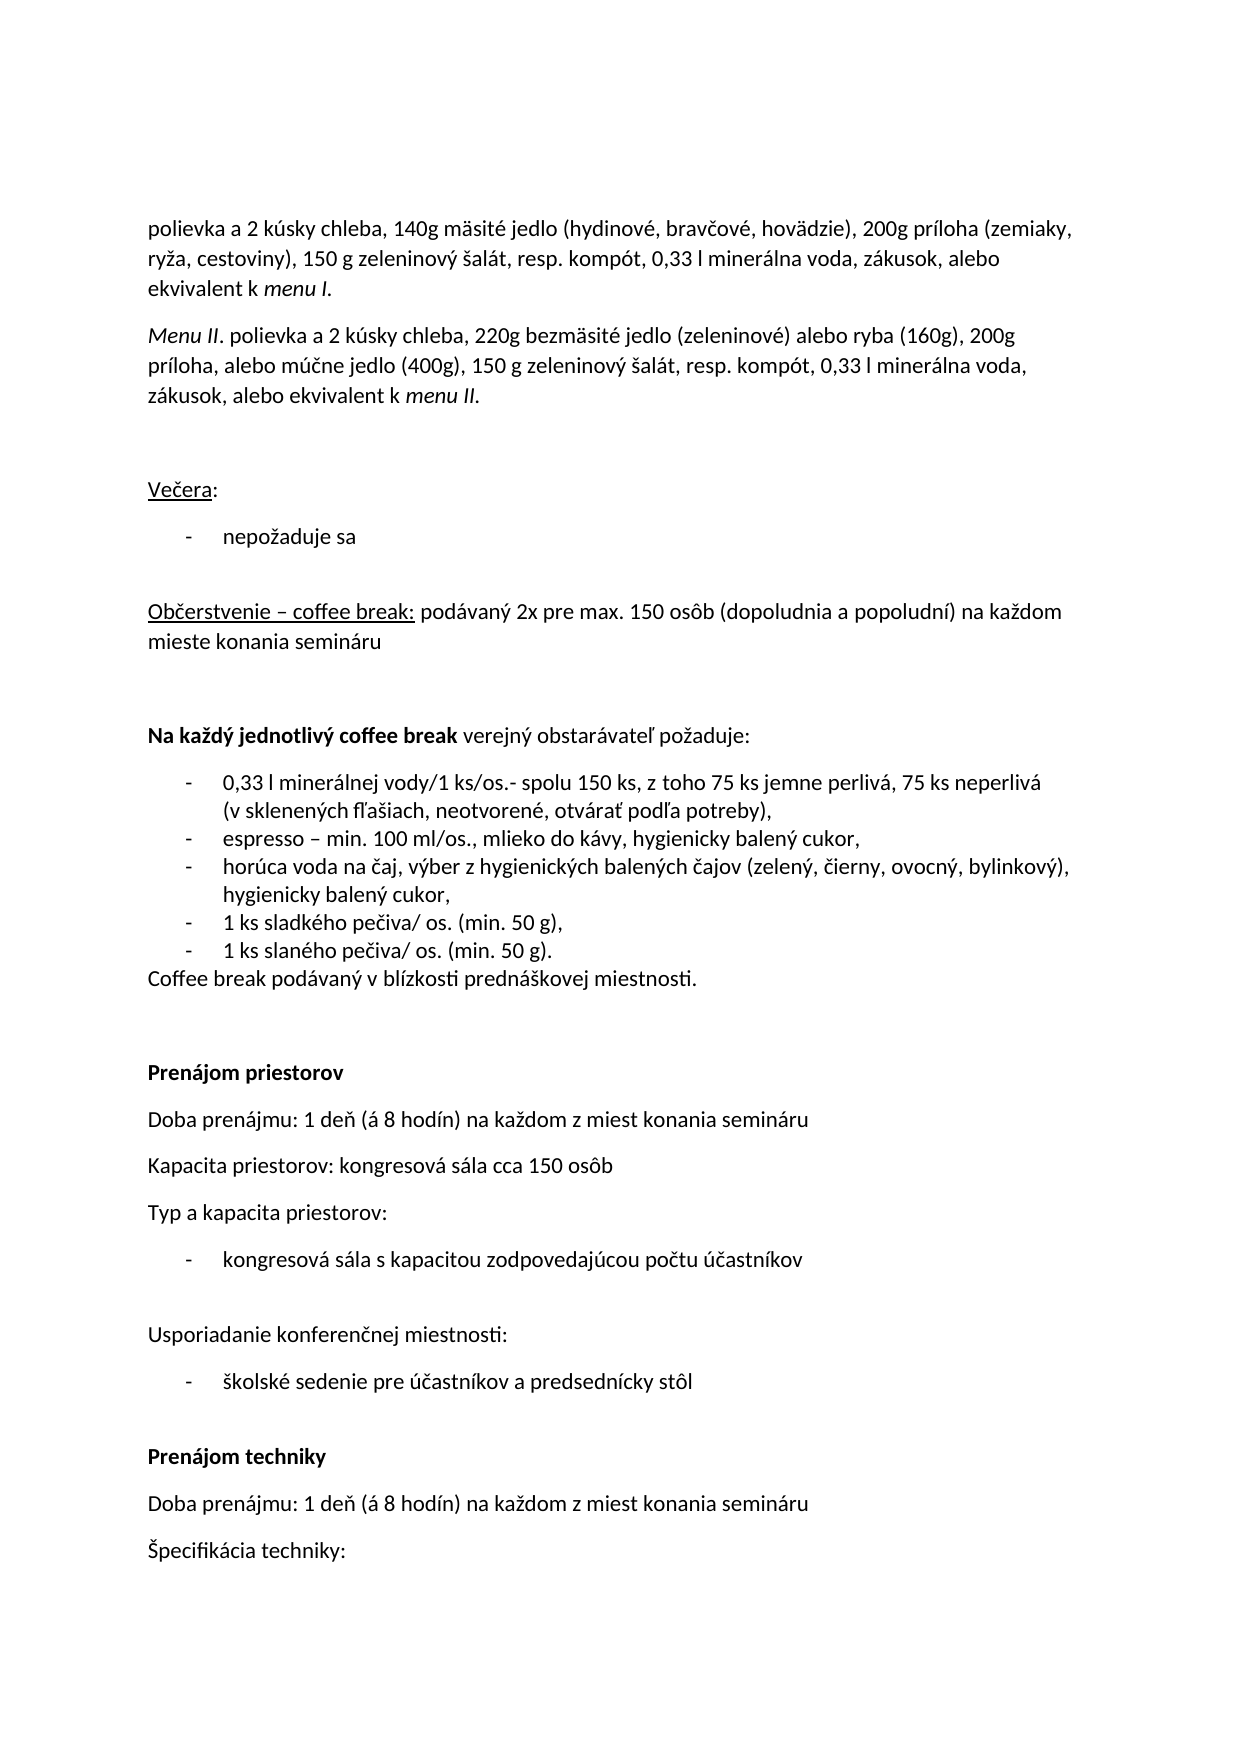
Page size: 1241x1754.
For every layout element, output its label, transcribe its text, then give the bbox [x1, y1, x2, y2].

text Večera: [148, 475, 1093, 503]
text Doba prenájmu: 1 deň (á 8 hodín) na každom z miest konania semináru [148, 1489, 1093, 1517]
list školské sedenie pre účastníkov a predsednícky stôl [185, 1367, 1093, 1395]
text Na každý jednotlivý coffee break verejný obstarávateľ požaduje: [148, 721, 1093, 749]
list espresso – min. 100 ml/os., mlieko do kávy, hygienicky balený cukor, [185, 824, 1093, 852]
text Kapacita priestorov: kongresová sála cca 150 osôb [148, 1152, 1093, 1179]
text Občerstvenie – coffee break: podávaný 2x pre max. 150 osôb (dopoludnia a popoludní) na každom mieste konania semináru [148, 597, 1093, 655]
text polievka a 2 kúsky chleba, 140g mäsité jedlo (hydinové, bravčové, hovädzie), 200g príloha (zemiaky, ryža, cestoviny), 150 g zeleninový šalát, resp. kompót, 0,33 l minerálna voda, zákusok, alebo ekvivalent k menu I. [148, 214, 1093, 302]
text Doba prenájmu: 1 deň (á 8 hodín) na každom z miest konania semináru [148, 1105, 1093, 1133]
text Usporiadanie konferenčnej miestnosti: [148, 1320, 1093, 1348]
list 1 ks slaného pečiva/ os. (min. 50 g). [185, 936, 1093, 964]
text Prenájom techniky [148, 1442, 1093, 1470]
list kongresová sála s kapacitou zodpovedajúcou počtu účastníkov [185, 1245, 1093, 1273]
text Coffee break podávaný v blízkosti prednáškovej miestnosti. [148, 964, 1093, 992]
text Menu II. polievka a 2 kúsky chleba, 220g bezmäsité jedlo (zeleninové) alebo ryba (160g), 200g príloha, alebo múčne jedlo (400g), 150 g zeleninový šalát, resp. kompót, 0,33 l minerálna voda, zákusok, alebo ekvivalent k menu II. [148, 321, 1093, 409]
list horúca voda na čaj, výber z hygienických balených čajov (zelený, čierny, ovocný, bylinkový), hygienicky balený cukor, [185, 852, 1093, 908]
list nepožaduje sa [185, 522, 1093, 550]
text Špecifikácia techniky: [148, 1536, 1093, 1564]
list 1 ks sladkého pečiva/ os. (min. 50 g), [185, 908, 1093, 936]
list 0,33 l minerálnej vody/1 ks/os.- spolu 150 ks, z toho 75 ks jemne perlivá, 75 ks neperlivá (v sklenených fľašiach, neotvorené, otvárať podľa potreby), [185, 768, 1093, 824]
text Typ a kapacita priestorov: [148, 1198, 1093, 1226]
text Prenájom priestorov [148, 1058, 1093, 1086]
